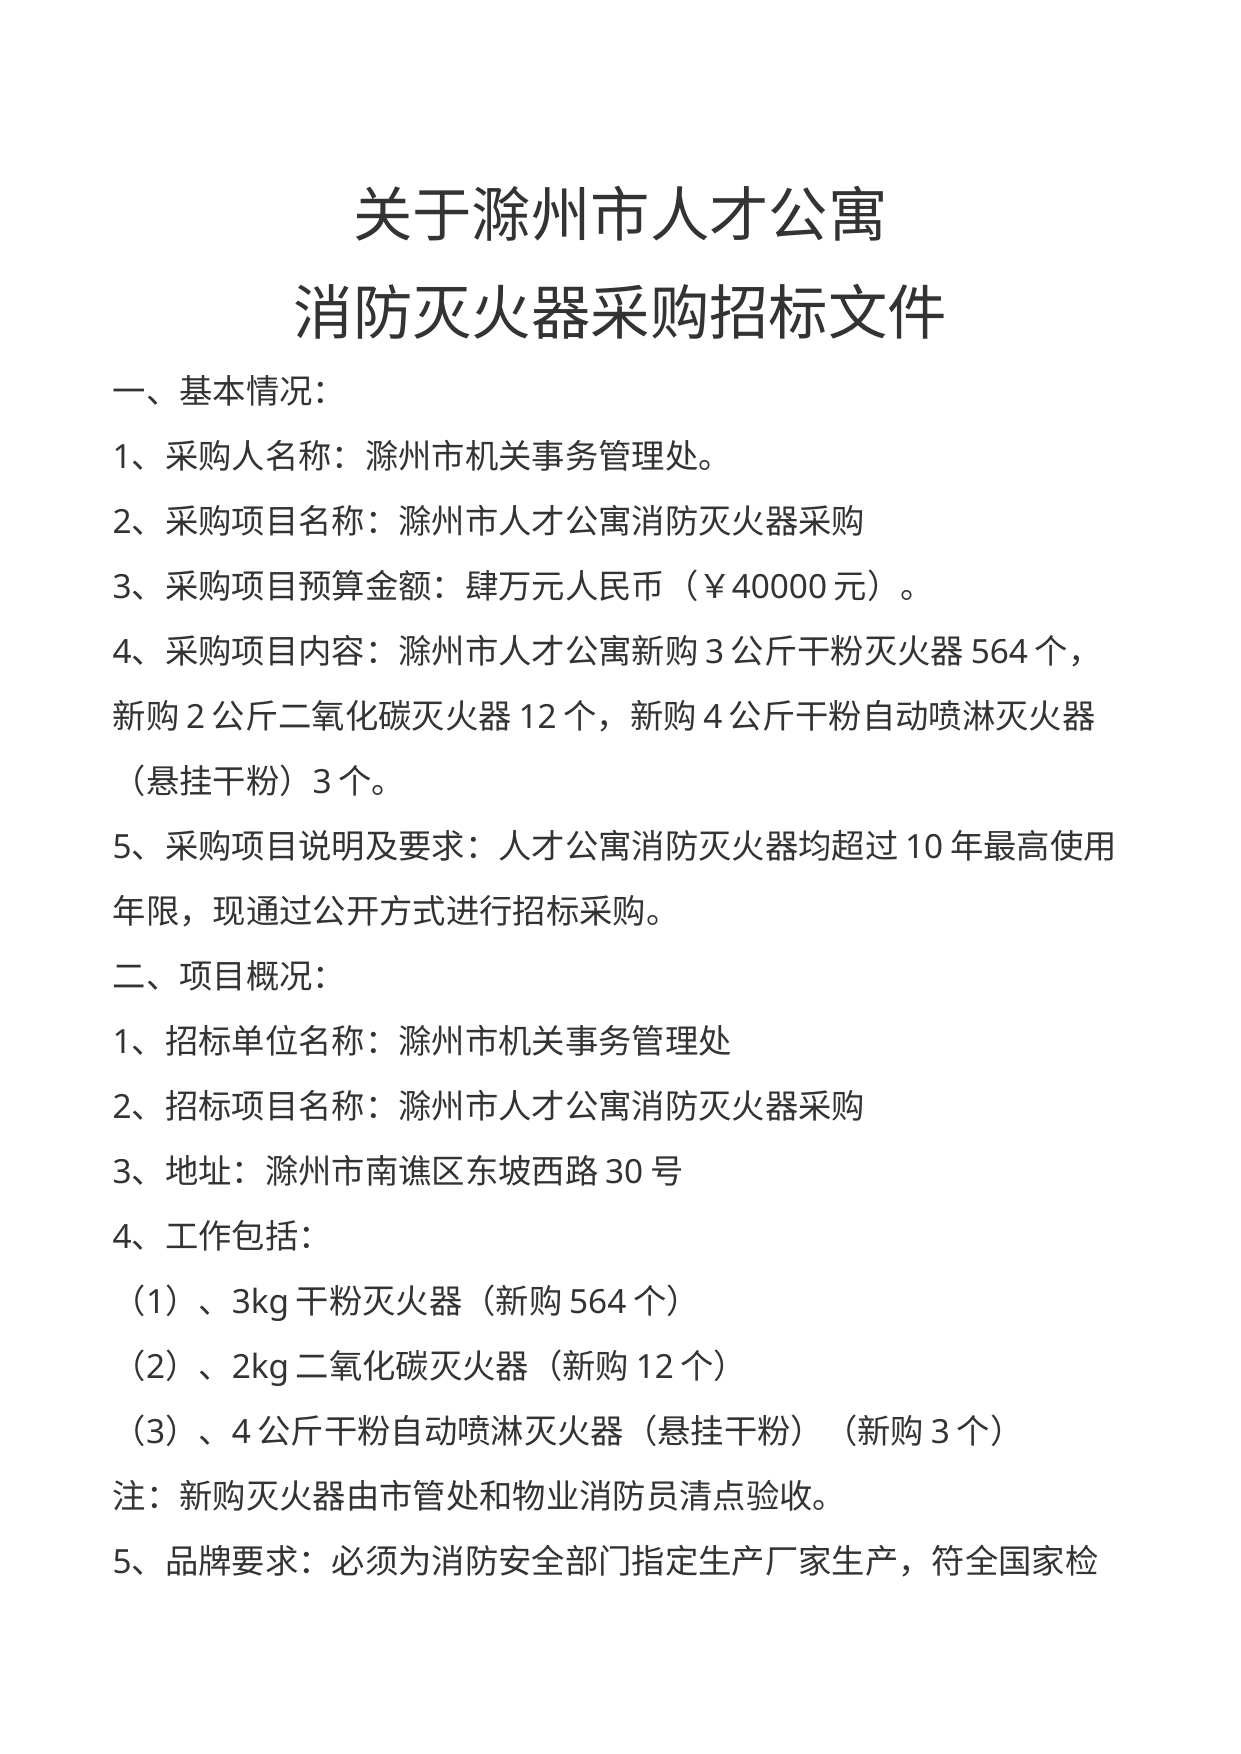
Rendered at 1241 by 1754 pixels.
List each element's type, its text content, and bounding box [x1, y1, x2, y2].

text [112, 357, 1128, 1592]
text 消防灭火器采购招标文件 [112, 259, 1128, 357]
text 关于滁州市人才公寓 [112, 162, 1128, 259]
